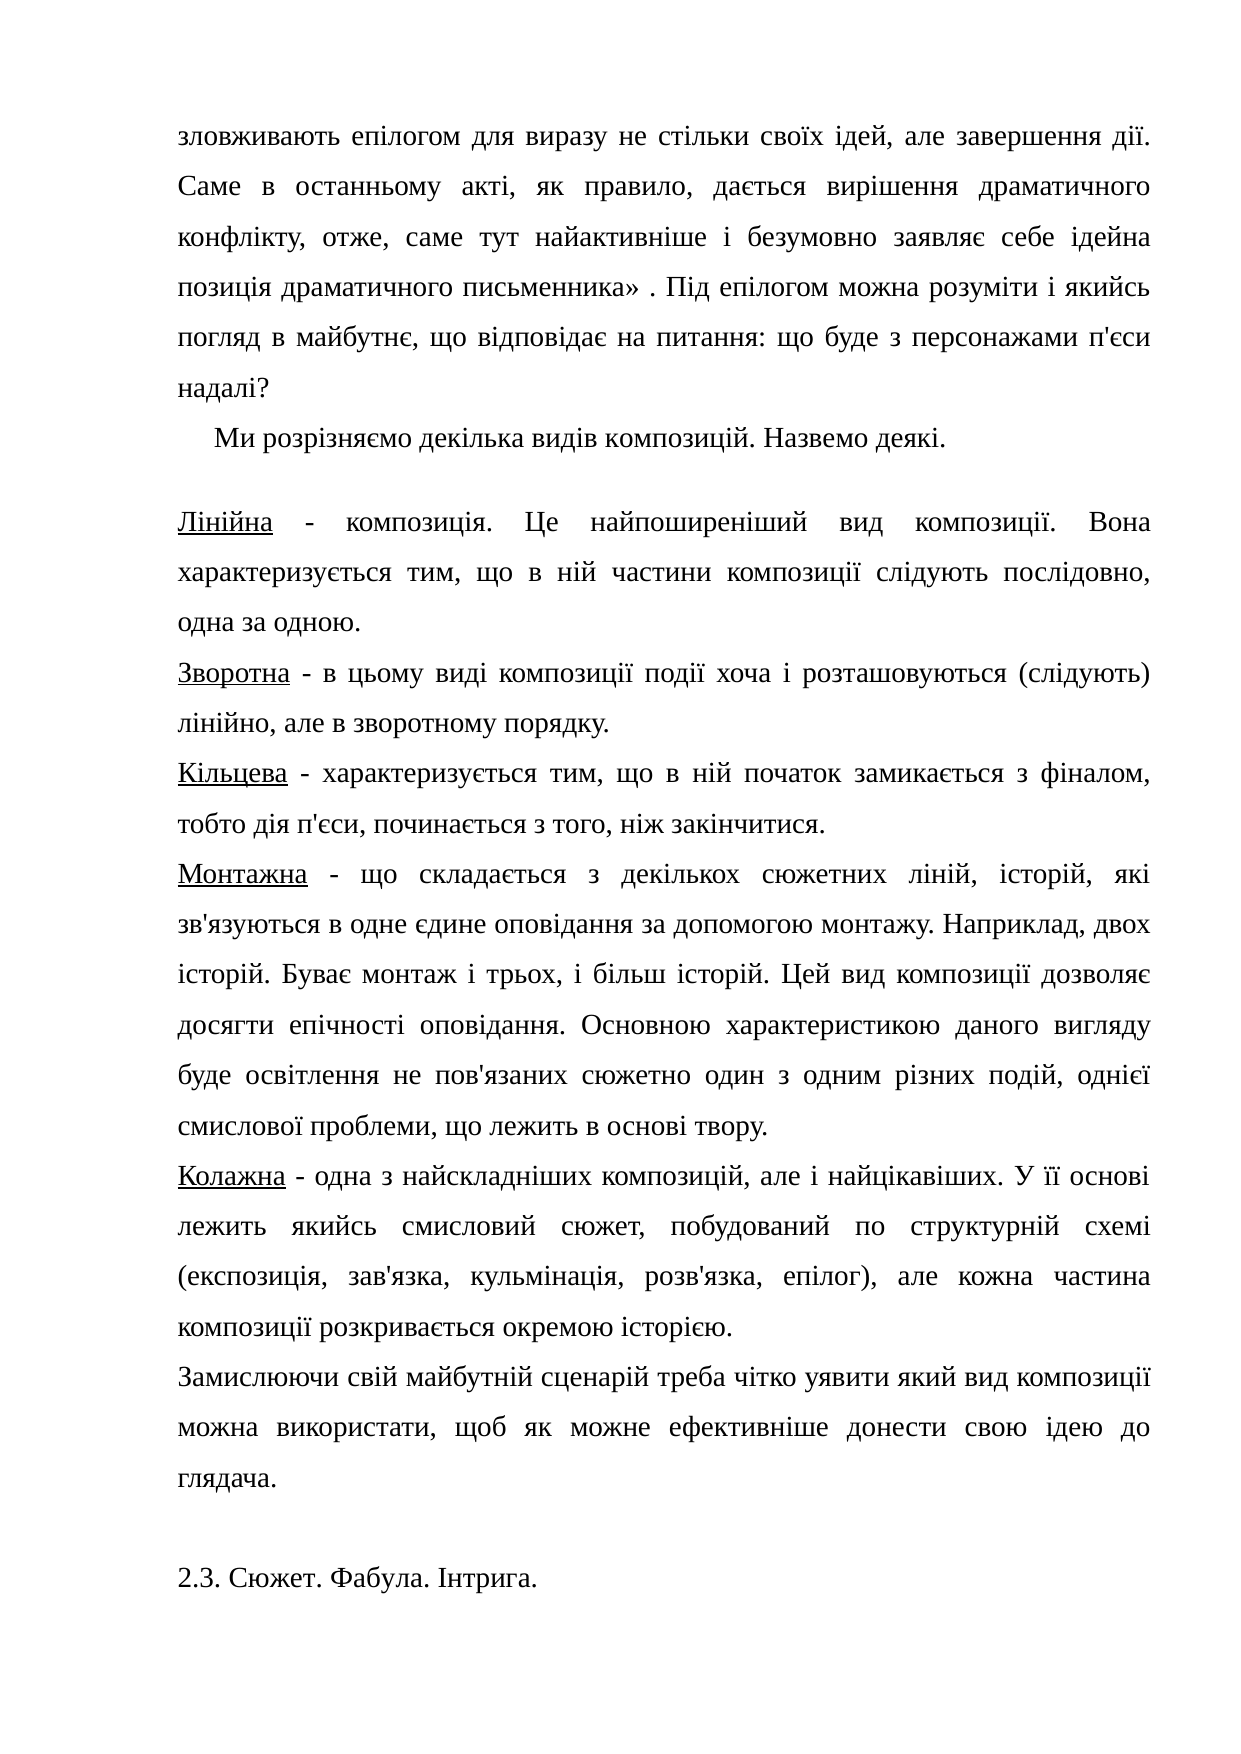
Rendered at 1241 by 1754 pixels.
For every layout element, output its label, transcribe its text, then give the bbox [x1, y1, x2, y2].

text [177, 118, 1152, 403]
text Ми розрізняємо декілька видів композицій. Назвемо деякі. [177, 420, 1152, 453]
text Зворотна - в цьому виді композиції події хоча і розташовуються (слідують) лінійно, але в зворотному порядку. [177, 655, 1152, 739]
text 2.3. Сюжет. Фабула. Інтрига. [177, 1560, 1152, 1594]
text Лінійна - композиція. Це найпоширеніший вид композиції. Вона характеризується тим, що в ній частини композиції слідують послідовно, одна за одною. [177, 453, 1152, 638]
text Монтажна - що складається з декількох сюжетних ліній, історій, які зв'язуються в одне єдине оповідання за допомогою монтажу. Наприклад, двох історій. Буває монтаж і трьох, і більш історій. Цей вид композиції дозволяє досягти епічності оповідання. Основною характеристикою даного вигляду буде освітлення не пов'язаних сюжетно один з одним різних подій, однієї смислової проблеми, що лежить в основі твору. [177, 856, 1152, 1141]
text Замислюючи свій майбутній сценарій треба чітко уявити який вид композиції можна використати, щоб як можне ефективніше донести свою ідею до глядача. [177, 1359, 1152, 1493]
text Колажна - одна з найскладніших композицій, але і найцікавіших. У її основі лежить якийсь смисловий сюжет, побудований по структурній схемі (експозиція, зав'язка, кульмінація, розв'язка, епілог), але кожна частина композиції розкривається окремою історією. [177, 1158, 1152, 1342]
text Кільцева - характеризується тим, що в ній початок замикається з фіналом, тобто дія п'єси, починається з того, ніж закінчитися. [177, 755, 1152, 839]
